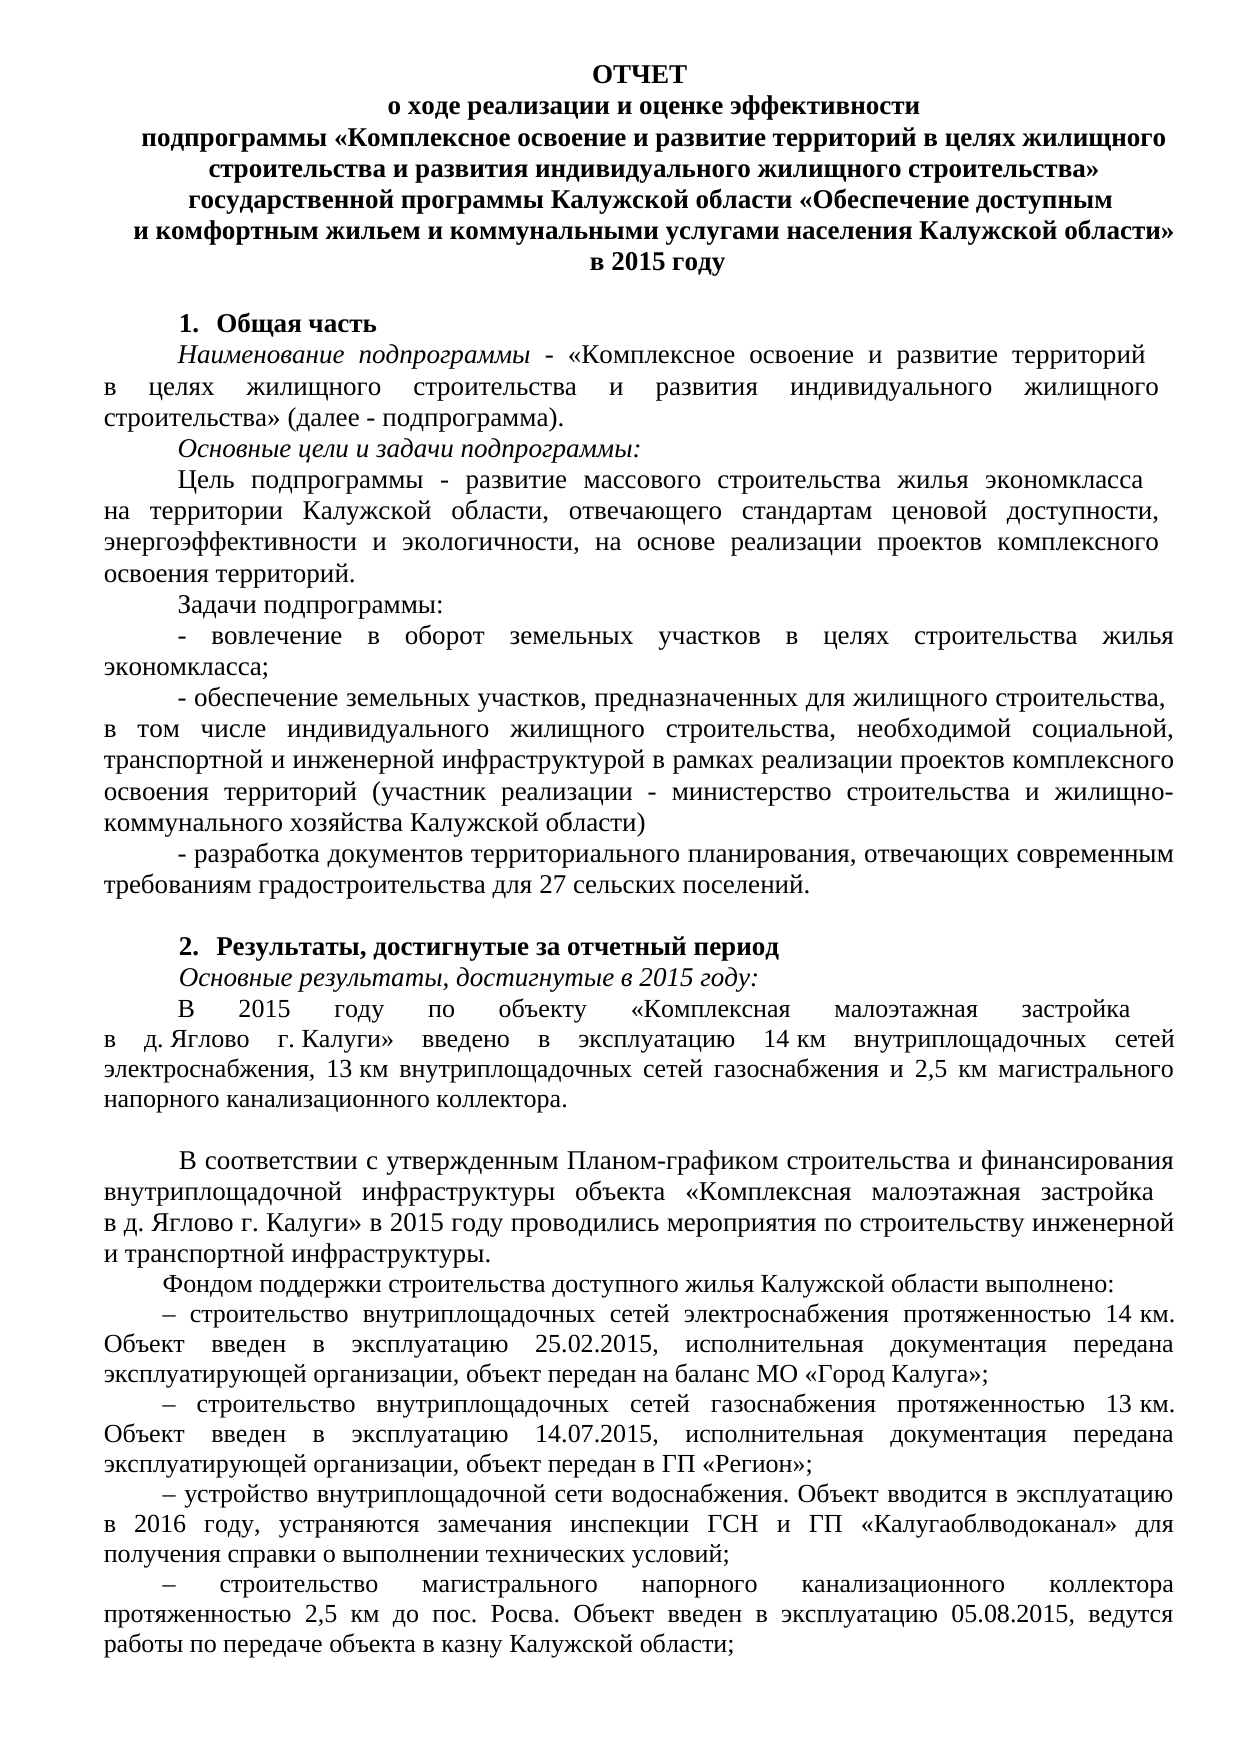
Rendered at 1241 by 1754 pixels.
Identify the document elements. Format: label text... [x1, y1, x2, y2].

text о ходе реализации и оценке эффективности [103, 89, 1205, 121]
text - вовлечение в оборот земельных участков в целях строительства жилья экономкласса; [103, 619, 1175, 681]
text Задачи подпрограммы: [103, 588, 1161, 619]
text - обеспечение земельных участков, предназначенных для жилищного строительства, в том числе индивидуального жилищного строительства, необходимой социальной, транспортной и инженерной инфраструктурой в рамках реализации проектов комплексного освоения территорий (участник реализации - министерство строительства и жилищно-коммунального хозяйства Калужской области) [103, 681, 1175, 837]
text в 2015 году [103, 245, 1205, 276]
list Общая часть [178, 307, 1205, 339]
text – устройство внутриплощадочной сети водоснабжения. Объект вводится в эксплуатацию в 2016 году, устраняются замечания инспекции ГСН и ГП «Калугаоблводоканал» для получения справки о выполнении технических условий; [103, 1478, 1175, 1568]
text Цель подпрограммы - развитие массового строительства жилья экономкласса на территории Калужской области, отвечающего стандартам ценовой доступности, энергоэффективности и экологичности, на основе реализации проектов комплексного освоения территорий. [103, 463, 1161, 588]
text Наименование подпрограммы - «Комплексное освоение и развитие территорий в целях жилищного строительства и развития индивидуального жилищного строительства» (далее - подпрограмма). [103, 339, 1161, 432]
text Фондом поддержки строительства доступного жилья Калужской области выполнено: [103, 1268, 1175, 1298]
text Основные цели и задачи подпрограммы: [103, 432, 1161, 463]
list Результаты, достигнутые за отчетный период [178, 930, 1175, 962]
text подпрограммы «Комплексное освоение и развитие территорий в целях жилищного строительства и развития индивидуального жилищного строительства» государственной программы Калужской области «Обеспечение доступным и комфортным жильем и коммунальными услугами населения Калужской области» [103, 121, 1205, 245]
text – строительство внутриплощадочных сетей газоснабжения протяженностью 13 км. Объект введен в эксплуатацию 14.07.2015, исполнительная документация передана эксплуатирующей организации, объект передан в ГП «Регион»; [103, 1388, 1175, 1478]
text Основные результаты, достигнутые в 2015 году: [178, 962, 1175, 993]
text В соответствии с утвержденным Планом-графиком строительства и финансирования внутриплощадочной инфраструктуры объекта «Комплексная малоэтажная застройка в д. Яглово г. Калуги» в 2015 году проводились мероприятия по строительству инженерной и транспортной инфраструктуры. [103, 1144, 1175, 1268]
subtitle ОТЧЕТ [103, 58, 1175, 89]
text В 2015 году по объекту «Комплексная малоэтажная застройка в д. Яглово г. Калуги» введено в эксплуатацию 14 км внутриплощадочных сетей электроснабжения, 13 км внутриплощадочных сетей газоснабжения и 2,5 км магистрального напорного канализационного коллектора. [103, 993, 1175, 1113]
text – строительство магистрального напорного канализационного коллектора протяженностью 2,5 км до пос. Росва. Объект введен в эксплуатацию 05.08.2015, ведутся работы по передаче объекта в казну Калужской области; [103, 1568, 1175, 1658]
text – строительство внутриплощадочных сетей электроснабжения протяженностью 14 км. Объект введен в эксплуатацию 25.02.2015, исполнительная документация передана эксплуатирующей организации, объект передан на баланс МО «Город Калуга»; [103, 1298, 1175, 1388]
text - разработка документов территориального планирования, отвечающих современным требованиям градостроительства для 27 сельских поселений. [103, 837, 1175, 899]
